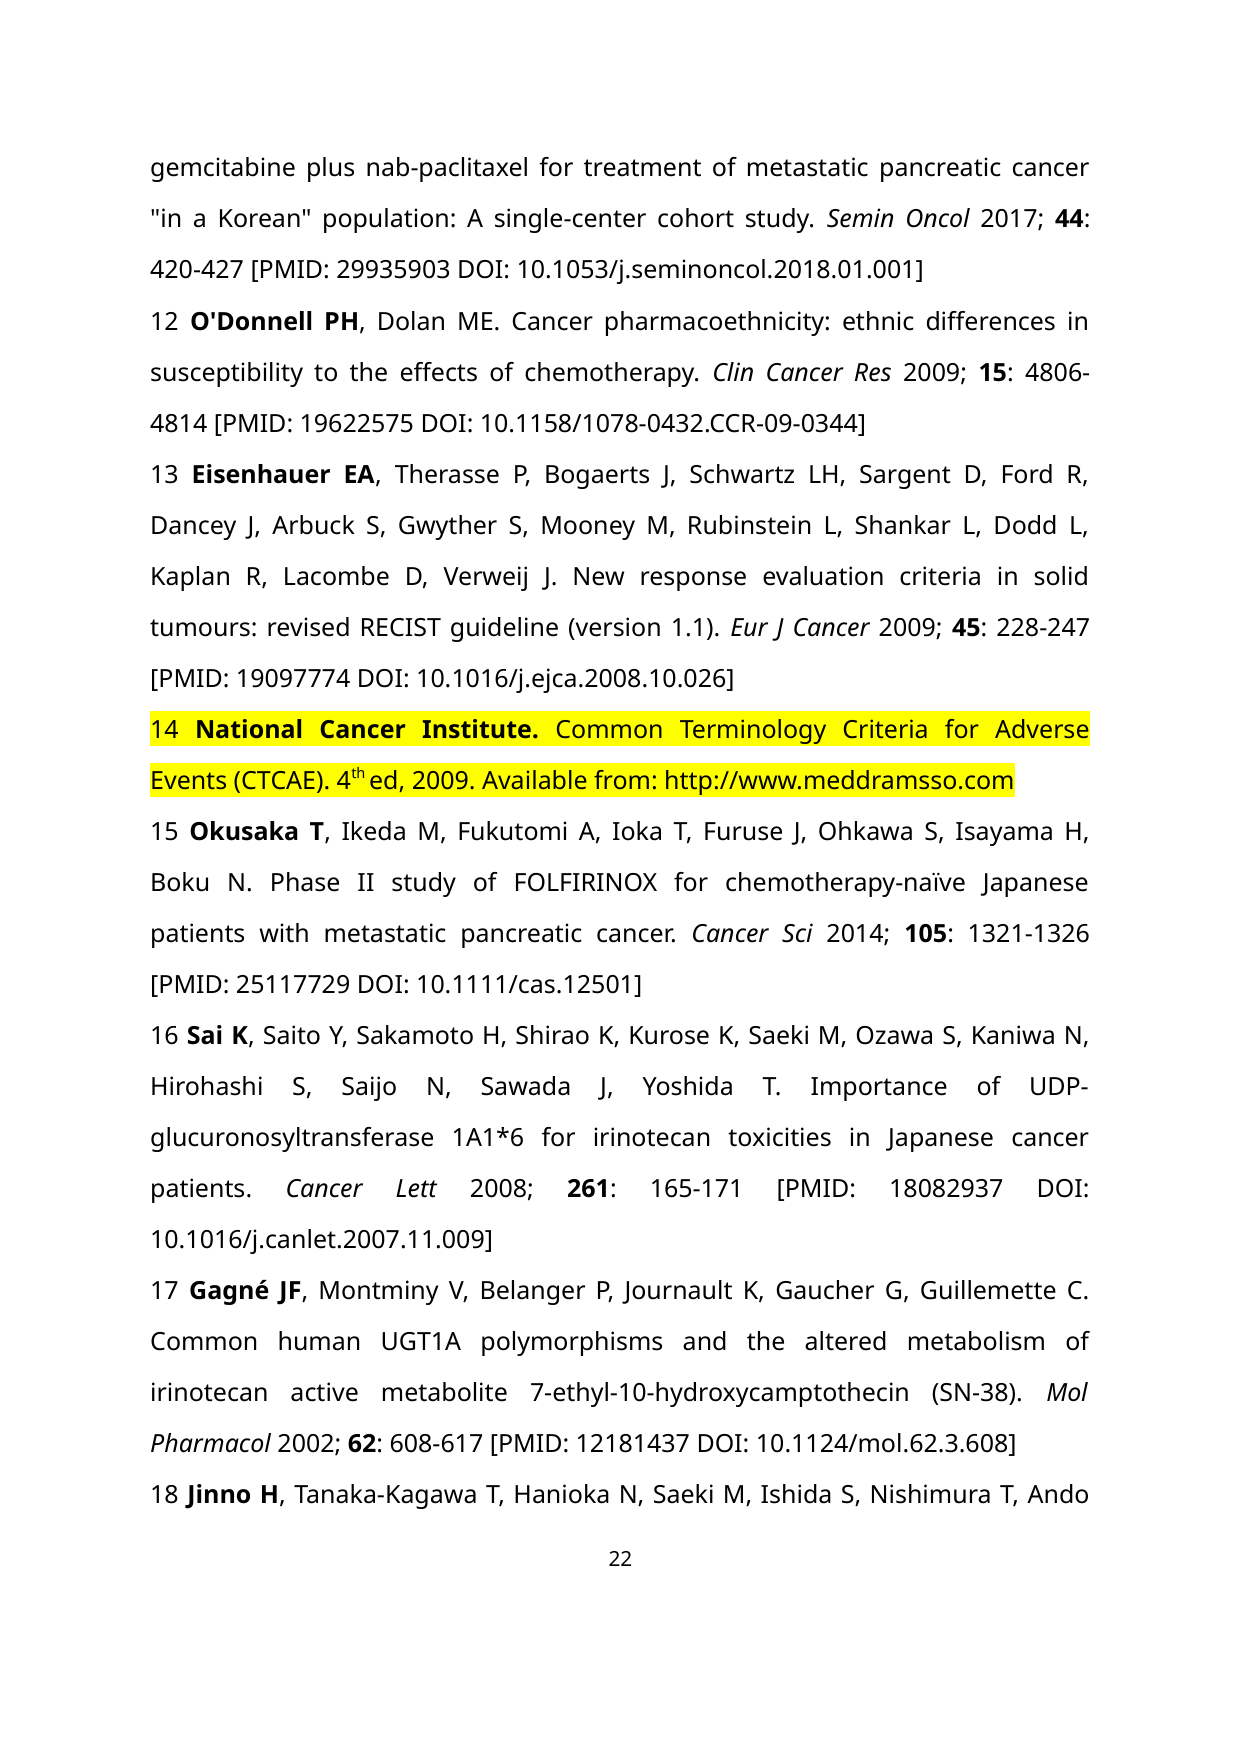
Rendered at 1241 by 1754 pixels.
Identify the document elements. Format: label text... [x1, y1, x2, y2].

text 17 Gagné JF, Montminy V, Belanger P, Journault K, Gaucher G, Guillemette C. Common human UGT1A polymorphisms and the altered metabolism of irinotecan active metabolite 7-ethyl-10-hydroxycamptothecin (SN-38). Mol Pharmacol 2002; 62: 608-617 [PMID: 12181437 DOI: 10.1124/mol.62.3.608] [150, 1273, 1090, 1460]
text 13 Eisenhauer EA, Therasse P, Bogaerts J, Schwartz LH, Sargent D, Ford R, Dancey J, Arbuck S, Gwyther S, Mooney M, Rubinstein L, Shankar L, Dodd L, Kaplan R, Lacombe D, Verweij J. New response evaluation criteria in solid tumours: revised RECIST guideline (version 1.1). Eur J Cancer 2009; 45: 228-247 [PMID: 19097774 DOI: 10.1016/j.ejca.2008.10.026] [150, 456, 1090, 694]
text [150, 1477, 1090, 1511]
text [150, 150, 1090, 286]
text 12 O'Donnell PH, Dolan ME. Cancer pharmacoethnicity: ethnic differences in susceptibility to the effects of chemotherapy. Clin Cancer Res 2009; 15: 4806-4814 [PMID: 19622575 DOI: 10.1158/1078-0432.CCR-09-0344] [150, 303, 1090, 439]
text 16 Sai K, Saito Y, Sakamoto H, Shirao K, Kurose K, Saeki M, Ozawa S, Kaniwa N, Hirohashi S, Saijo N, Sawada J, Yoshida T. Importance of UDP-glucuronosyltransferase 1A1*6 for irinotecan toxicities in Japanese cancer patients. Cancer Lett 2008; 261: 165-171 [PMID: 18082937 DOI: 10.1016/j.canlet.2007.11.009] [150, 1018, 1090, 1256]
text 15 Okusaka T, Ikeda M, Fukutomi A, Ioka T, Furuse J, Ohkawa S, Isayama H, Boku N. Phase II study of FOLFIRINOX for chemotherapy-naïve Japanese patients with metastatic pancreatic cancer. Cancer Sci 2014; 105: 1321-1326 [PMID: 25117729 DOI: 10.1111/cas.12501] [150, 813, 1090, 1001]
text 14 National Cancer Institute. Common Terminology Criteria for Adverse Events (CTCAE). 4th ed, 2009. Available from: http://www.meddramsso.com [150, 746, 1090, 797]
